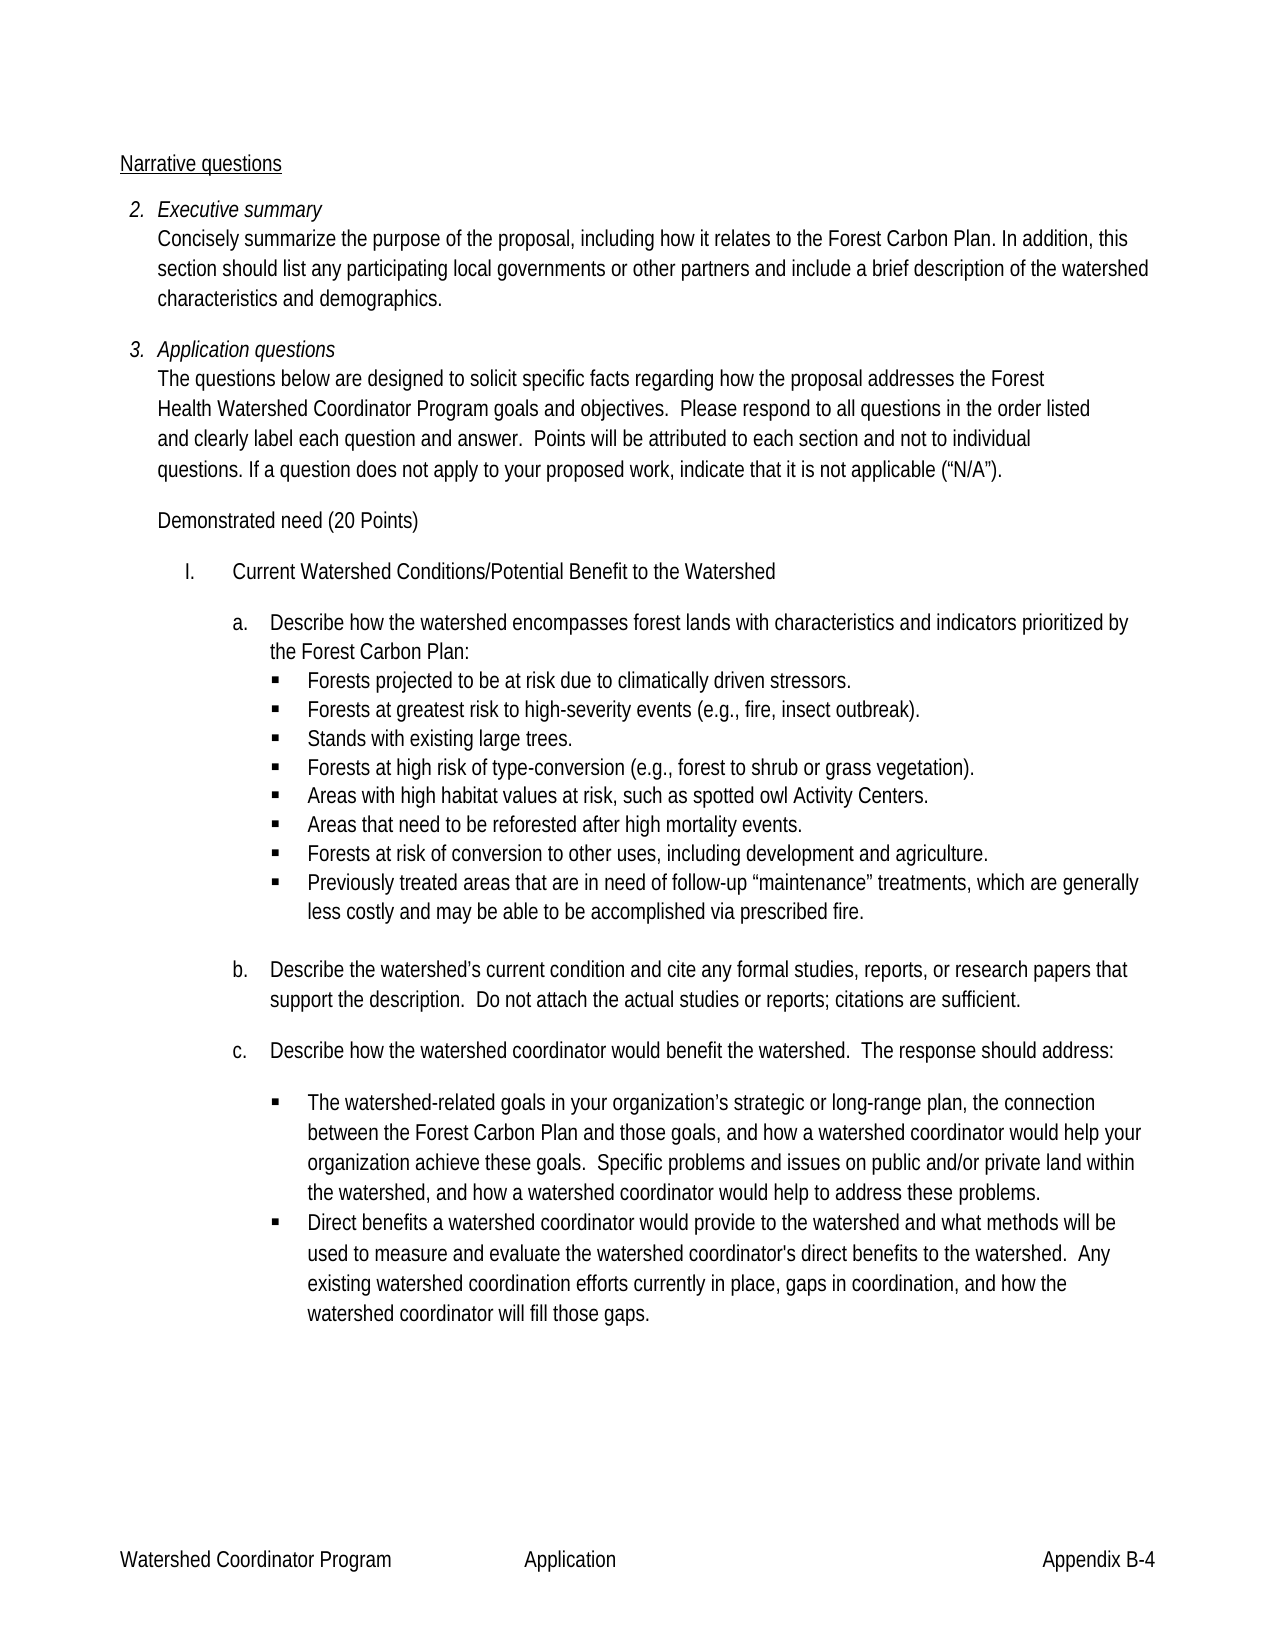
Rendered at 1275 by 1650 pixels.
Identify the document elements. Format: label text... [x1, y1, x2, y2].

list Application questions [129, 336, 1155, 362]
list The watershed-related goals in your organization’s strategic or long-range plan, the connection between the Forest Carbon Plan and those goals, and how a watershed coordinator would help your organization achieve these goals. Specific problems and issues on public and/or private land within the watershed, and how a watershed coordinator would help to address these problems. [270, 1088, 1155, 1206]
list Forests at greatest risk to high-severity events (e.g., fire, insect outbreak). [270, 696, 1155, 722]
text Concisely summarize the purpose of the proposal, including how it relates to the Forest Carbon Plan. In addition, this section should list any participating local governments or other partners and include a brief description of the watershed characteristics and demographics. [157, 224, 1155, 311]
list Forests at high risk of type-conversion (e.g., forest to shrub or grass vegetation). [270, 753, 1155, 780]
list Previously treated areas that are in need of follow-up “maintenance” treatments, which are generally less costly and may be able to be accomplished via prescribed fire. [270, 869, 1155, 925]
list Current Watershed Conditions/Potential Benefit to the Watershed [195, 558, 1155, 584]
text Demonstrated need (20 Points) [157, 507, 1099, 533]
list Forests at risk of conversion to other uses, including development and agriculture. [270, 840, 1155, 867]
list Describe the watershed’s current condition and cite any formal studies, reports, or research papers that support the description. Do not attach the actual studies or reports; citations are sufficient. [232, 956, 1155, 1013]
list Direct benefits a watershed coordinator would provide to the watershed and what methods will be used to measure and evaluate the watershed coordinator's direct benefits to the watershed. Any existing watershed coordination efforts currently in place, gaps in coordination, and how the watershed coordinator will fill those gaps. [270, 1209, 1155, 1326]
list Forests projected to be at risk due to climatically driven stressors. [270, 667, 1155, 693]
list Executive summary [129, 196, 1155, 222]
list Areas that need to be reforested after high mortality events. [270, 811, 1155, 838]
list Describe how the watershed coordinator would benefit the watershed. The response should address: [232, 1037, 1155, 1064]
list Areas with high habitat values at risk, such as spotted owl Activity Centers. [270, 782, 1155, 809]
text The questions below are designed to solicit specific facts regarding how the proposal addresses the Forest Health Watershed Coordinator Program goals and objectives. Please respond to all questions in the order listed and clearly label each question and answer. Points will be attributed to each section and not to individual questions. If a question does not apply to your proposed work, indicate that it is not applicable (“N/A”). [157, 365, 1099, 482]
list Stands with existing large trees. [270, 724, 1155, 751]
list Describe how the watershed encompasses forest lands with characteristics and indicators prioritized by the Forest Carbon Plan: [232, 609, 1155, 664]
text Narrative questions [120, 150, 1155, 176]
